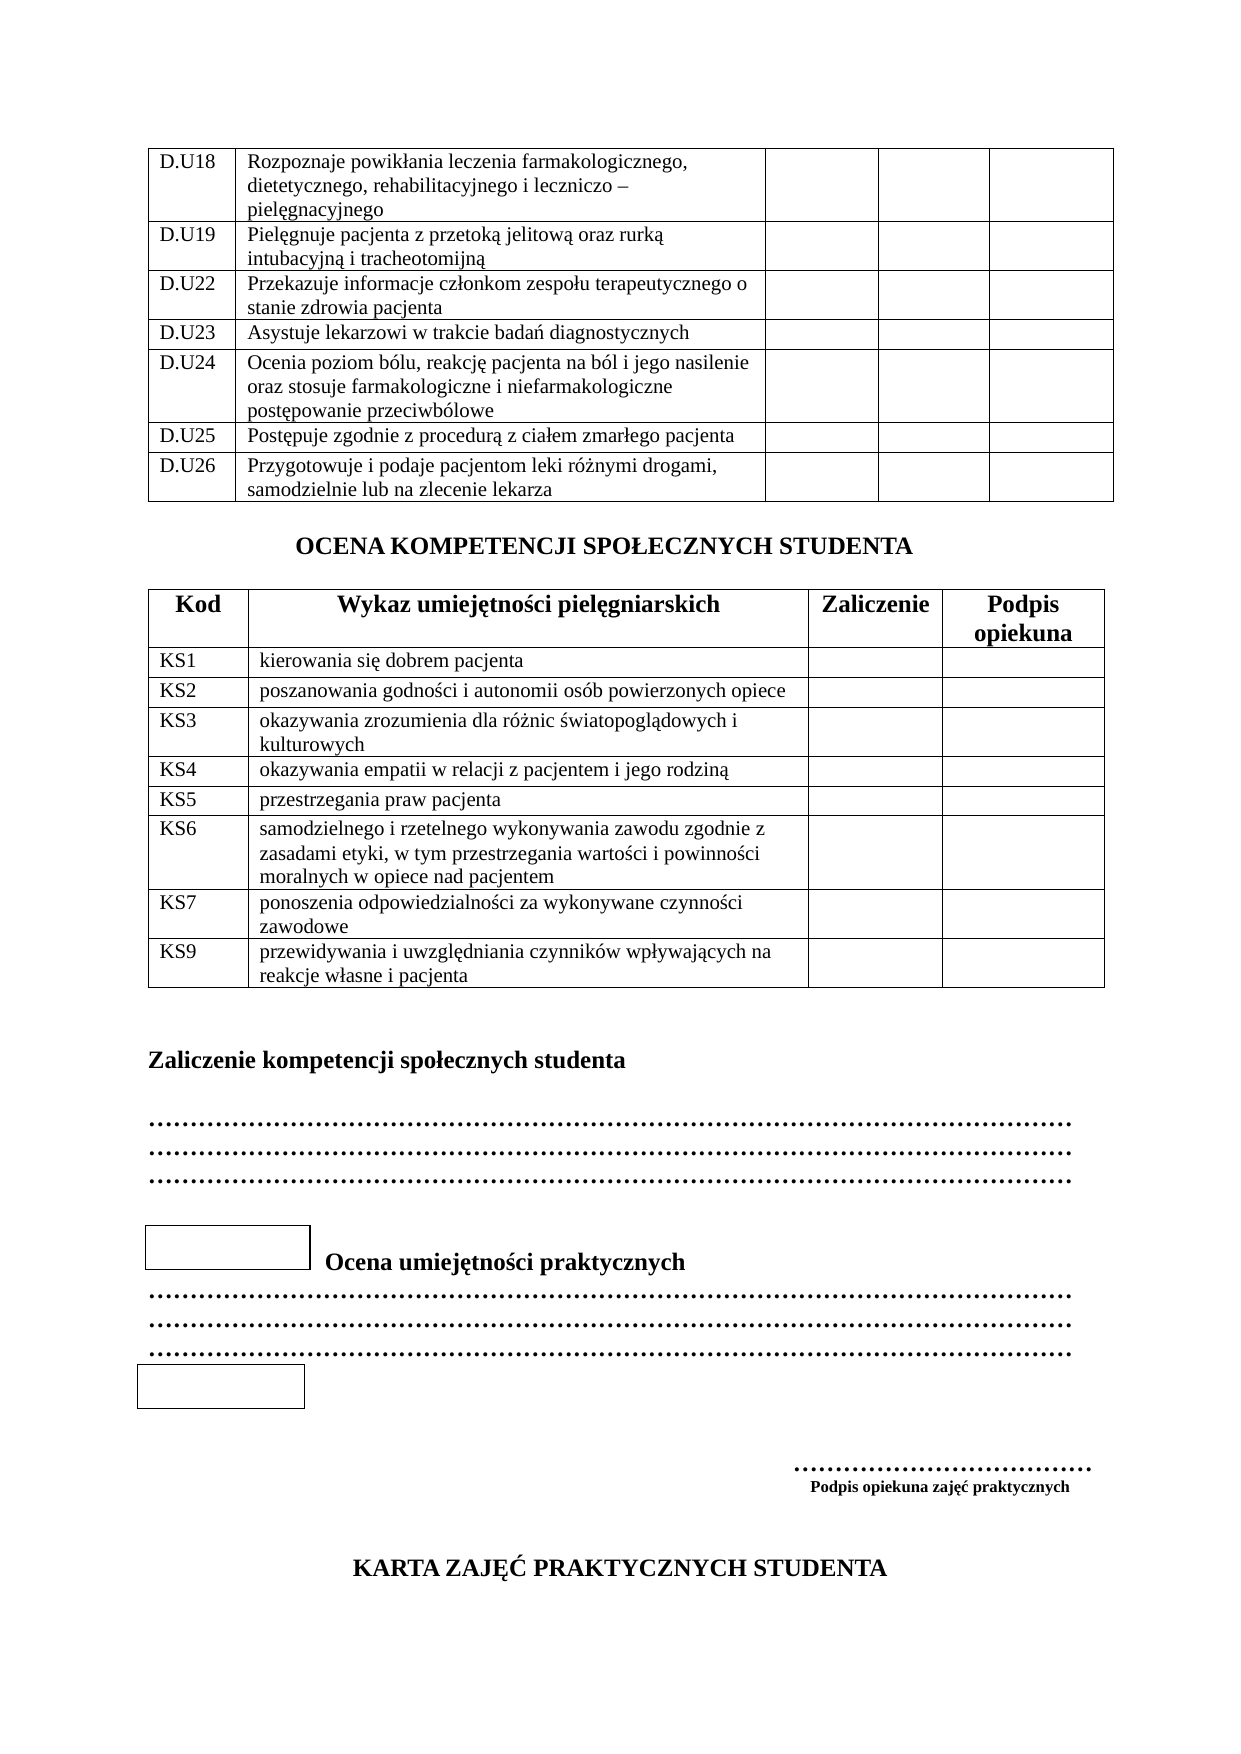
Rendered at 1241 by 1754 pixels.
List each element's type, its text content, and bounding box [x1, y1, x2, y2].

table_cell D.U18 [149, 149, 235, 221]
table_cell Asystuje lekarzowi w trakcie badań diagnostycznych [236, 320, 765, 349]
table_cell okazywania empatii w relacji z pacjentem i jego rodziną [249, 757, 808, 786]
table_header Zaliczenie [809, 590, 942, 647]
table_cell [943, 648, 1104, 677]
table_cell Pielęgnuje pacjenta z przetoką jelitową oraz rurką intubacyjną i tracheotomijną [236, 222, 765, 270]
table_cell [943, 757, 1104, 786]
table_cell [943, 678, 1104, 707]
table_cell [809, 678, 942, 707]
table_cell Postępuje zgodnie z procedurą z ciałem zmarłego pacjenta [236, 423, 765, 452]
table_cell [809, 787, 942, 815]
table_cell [990, 453, 1113, 501]
table_cell [766, 423, 878, 452]
table_cell [879, 271, 989, 319]
text Podpis opiekuna zajęć praktycznych [148, 1477, 1093, 1496]
text Zaliczenie kompetencji społecznych studenta [148, 1045, 1093, 1074]
table_cell [990, 320, 1113, 349]
table_cell D.U23 [149, 320, 235, 349]
table_cell Ocenia poziom bólu, reakcję pacjenta na ból i jego nasilenie oraz stosuje farmakologiczne i niefarmakologiczne postępowanie przeciwbólowe [236, 350, 765, 422]
table_cell [943, 816, 1104, 888]
table_header Podpis opiekuna [943, 590, 1104, 647]
table_cell [809, 939, 942, 987]
table_cell [990, 423, 1113, 452]
table_cell KS1 [149, 648, 248, 677]
table_cell D.U22 [149, 271, 235, 319]
table_cell [879, 453, 989, 501]
text ………………………………………………………………………………………………… [148, 1275, 1093, 1304]
text Ocena umiejętności praktycznych [148, 1247, 1093, 1275]
table_cell [809, 890, 942, 938]
table_cell KS7 [149, 890, 248, 938]
table_header [138, 1365, 304, 1408]
table_cell KS6 [149, 816, 248, 888]
table_cell KS4 [149, 757, 248, 786]
table_cell D.U19 [149, 222, 235, 270]
table_cell [766, 271, 878, 319]
table_cell ponoszenia odpowiedzialności za wykonywane czynności zawodowe [249, 890, 808, 938]
table_cell [990, 222, 1113, 270]
table_cell [879, 149, 989, 221]
table_cell okazywania zrozumienia dla różnic światopoglądowych i kulturowych [249, 708, 808, 756]
table_header Kod [149, 590, 248, 647]
table_cell przestrzegania praw pacjenta [249, 787, 808, 815]
text ……………………………… [148, 1448, 1093, 1477]
table_cell poszanowania godności i autonomii osób powierzonych opiece [249, 678, 808, 707]
table_cell [766, 453, 878, 501]
table_cell D.U26 [149, 453, 235, 501]
table_header [146, 1226, 309, 1269]
text KARTA ZAJĘĆ PRAKTYCZNYCH STUDENTA [148, 1553, 1093, 1582]
table_cell D.U24 [149, 350, 235, 422]
table_cell KS9 [149, 939, 248, 987]
text ……………………………………………………………………………………………………………………………………………………………………………………………………………………………………………………………………………………………………… [148, 1103, 1093, 1189]
table_cell [766, 222, 878, 270]
text …………………………………………………………………………………………………………………………………………………………………………………………………… [148, 1304, 1093, 1362]
table_cell KS2 [149, 678, 248, 707]
table_cell KS3 [149, 708, 248, 756]
table_cell [766, 320, 878, 349]
table_cell KS5 [149, 787, 248, 815]
table_cell kierowania się dobrem pacjenta [249, 648, 808, 677]
table_cell Rozpoznaje powikłania leczenia farmakologicznego, dietetycznego, rehabilitacyjnego i leczniczo – pielęgnacyjnego [236, 149, 765, 221]
table_header Wykaz umiejętności pielęgniarskich [249, 590, 808, 647]
table_cell [809, 648, 942, 677]
table_cell [809, 816, 942, 888]
table_cell [943, 890, 1104, 938]
table_cell [879, 423, 989, 452]
table_cell [766, 149, 878, 221]
table_cell [943, 787, 1104, 815]
table_cell [990, 149, 1113, 221]
table_cell samodzielnego i rzetelnego wykonywania zawodu zgodnie z zasadami etyki, w tym przestrzegania wartości i powinności moralnych w opiece nad pacjentem [249, 816, 808, 888]
table_cell [809, 708, 942, 756]
table_cell [990, 271, 1113, 319]
text OCENA KOMPETENCJI SPOŁECZNYCH STUDENTA [221, 531, 1093, 560]
table_cell Przygotowuje i podaje pacjentom leki różnymi drogami, samodzielnie lub na zlecenie lekarza [236, 453, 765, 501]
table_cell [990, 350, 1113, 422]
table_cell przewidywania i uwzględniania czynników wpływających na reakcje własne i pacjenta [249, 939, 808, 987]
table_cell [879, 320, 989, 349]
table_cell [943, 939, 1104, 987]
table_cell [766, 350, 878, 422]
table_cell [809, 757, 942, 786]
table_cell [879, 222, 989, 270]
table_cell [943, 708, 1104, 756]
table_cell D.U25 [149, 423, 235, 452]
table_cell [879, 350, 989, 422]
table_cell Przekazuje informacje członkom zespołu terapeutycznego o stanie zdrowia pacjenta [236, 271, 765, 319]
